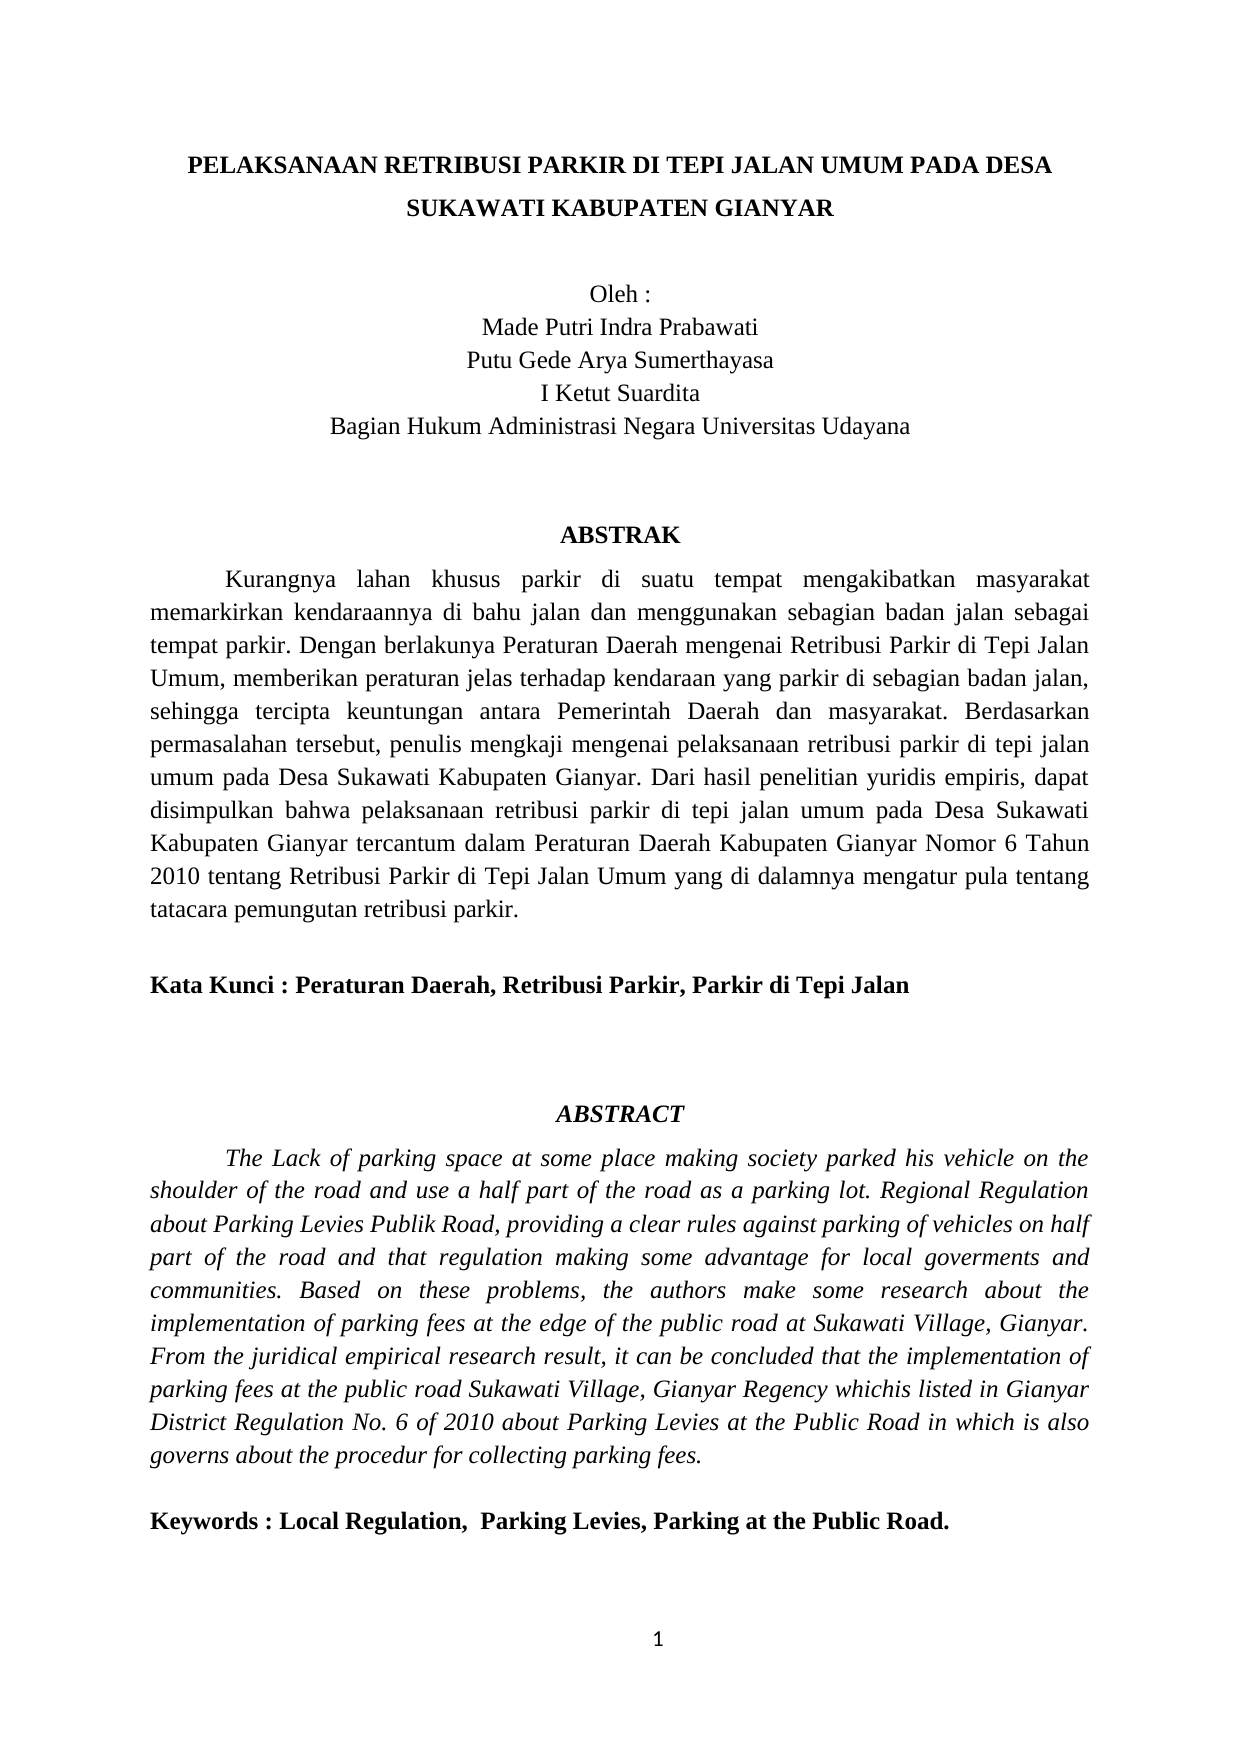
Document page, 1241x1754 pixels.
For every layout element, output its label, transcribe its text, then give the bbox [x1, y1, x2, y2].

text The Lack of parking space at some place making society parked his vehicle on the shoulder of the road and use a half part of the road as a parking lot. Regional Regulation about Parking Levies Publik Road, providing a clear rules against parking of vehicles on half part of the road and that regulation making some advantage for local goverments and communities. Based on these problems, the authors make some research about the implementation of parking fees at the edge of the public road at Sukawati Village, Gianyar. From the juridical empirical research result, it can be concluded that the implementation of parking fees at the public road Sukawati Village, Gianyar Regency whichis listed in Gianyar District Regulation No. 6 of 2010 about Parking Levies at the Public Road in which is also governs about the procedur for collecting parking fees. [150, 1143, 1090, 1468]
text Putu Gede Arya Sumerthayasa [150, 345, 1090, 374]
text Kata Kunci : Peraturan Daerah, Retribusi Parkir, Parkir di Tepi Jalan [150, 970, 1090, 999]
text Bagian Hukum Administrasi Negara Universitas Udayana [150, 411, 1090, 440]
text Kurangnya lahan khusus parkir di suatu tempat mengakibatkan masyarakat memarkirkan kendaraannya di bahu jalan dan menggunakan sebagian badan jalan sebagai tempat parkir. Dengan berlakunya Peraturan Daerah mengenai Retribusi Parkir di Tepi Jalan Umum, memberikan peraturan jelas terhadap kendaraan yang parkir di sebagian badan jalan, sehingga tercipta keuntungan antara Pemerintah Daerah dan masyarakat. Berdasarkan permasalahan tersebut, penulis mengkaji mengenai pelaksanaan retribusi parkir di tepi jalan umum pada Desa Sukawati Kabupaten Gianyar. Dari hasil penelitian yuridis empiris, dapat disimpulkan bahwa pelaksanaan retribusi parkir di tepi jalan umum pada Desa Sukawati Kabupaten Gianyar tercantum dalam Peraturan Daerah Kabupaten Gianyar Nomor 6 Tahun 2010 tentang Retribusi Parkir di Tepi Jalan Umum yang di dalamnya mengatur pula tentang tatacara pemungutan retribusi parkir. [150, 564, 1090, 923]
text ABSTRACT [150, 1099, 1090, 1128]
text Oleh : [150, 279, 1090, 308]
text I Ketut Suardita [150, 378, 1090, 407]
text PELAKSANAAN RETRIBUSI PARKIR DI TEPI JALAN UMUM PADA DESA SUKAWATI KABUPATEN GIANYAR [150, 150, 1090, 222]
text Made Putri Indra Prabawati [150, 312, 1090, 341]
text Keywords : Local Regulation, Parking Levies, Parking at the Public Road. [150, 1506, 1090, 1534]
text ABSTRAK [150, 521, 1090, 549]
